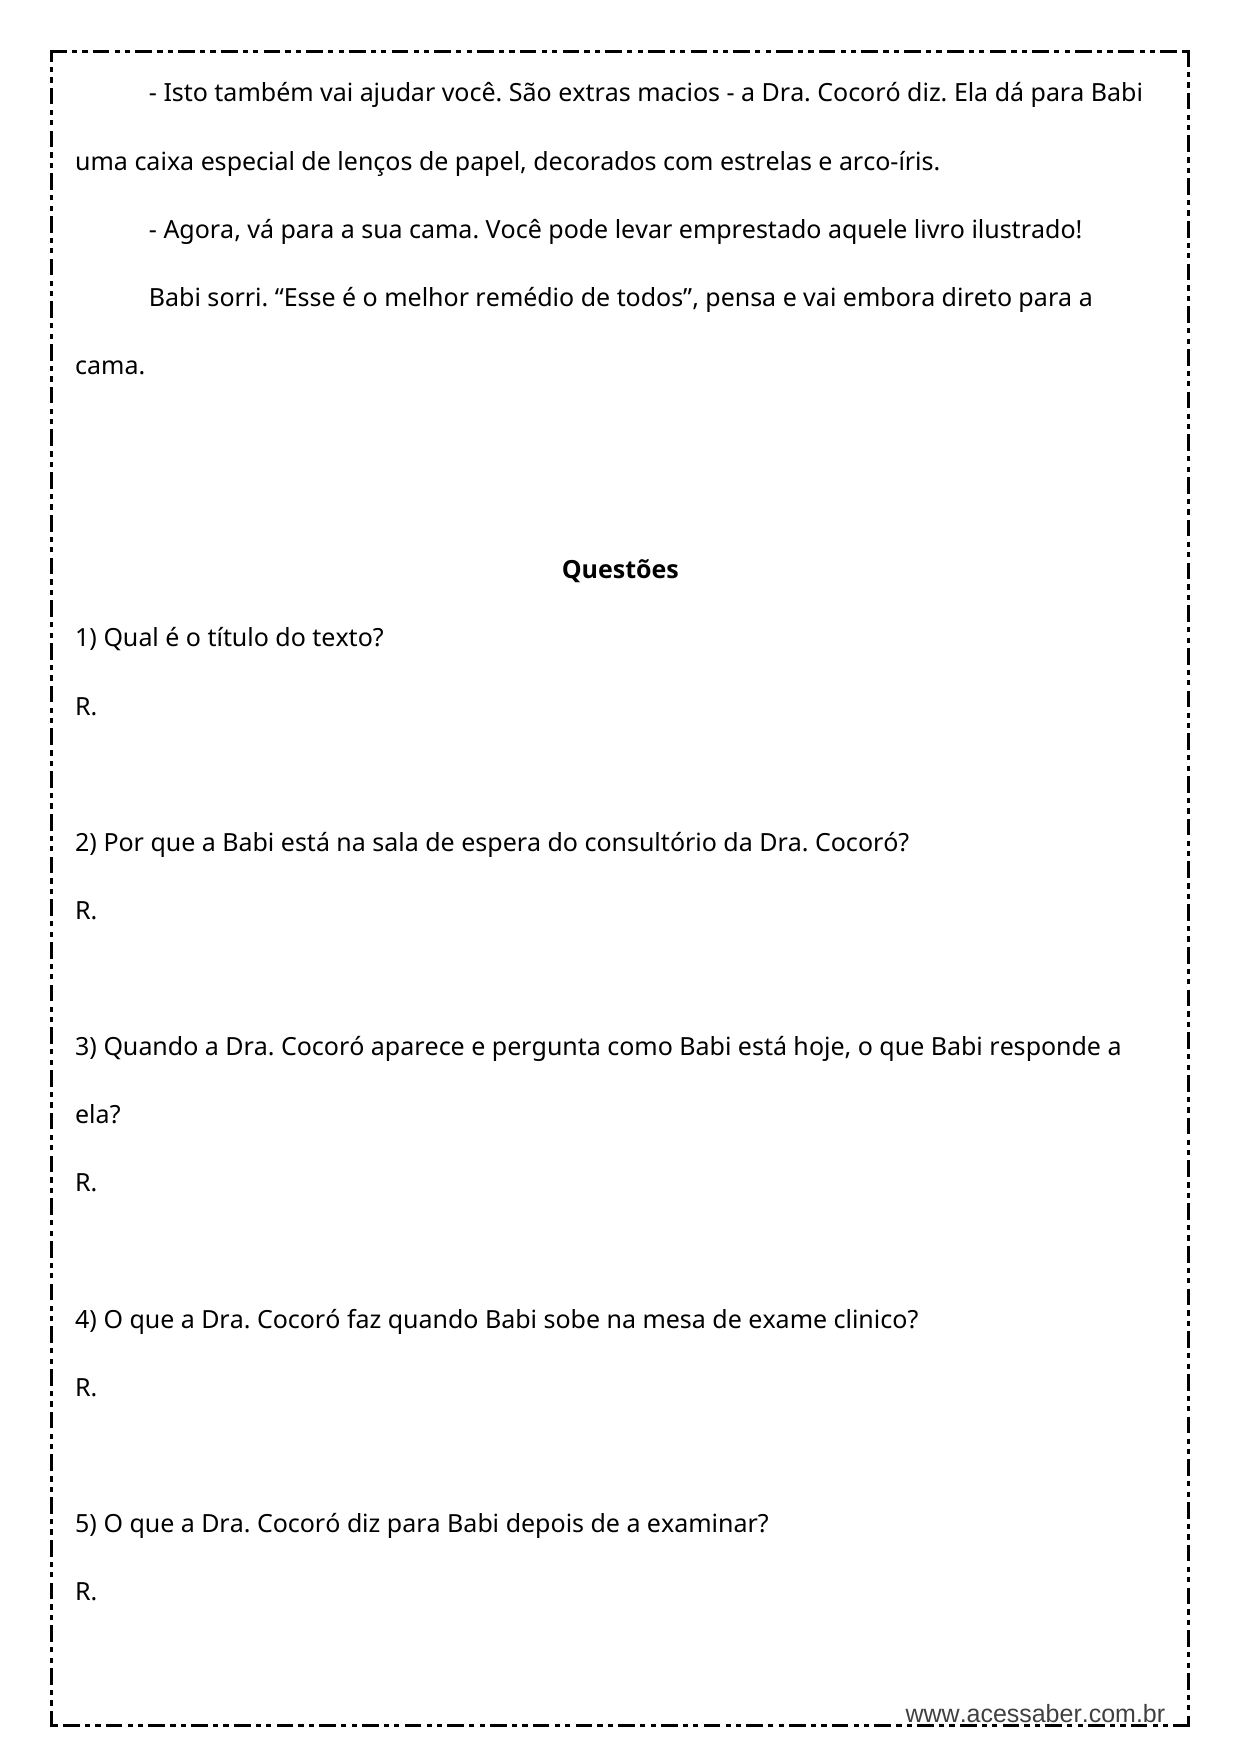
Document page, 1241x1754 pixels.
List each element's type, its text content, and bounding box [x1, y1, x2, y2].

text R. [75, 688, 1165, 722]
text R. [75, 1369, 1165, 1403]
text 4) O que a Dra. Cocoró faz quando Babi sobe na mesa de exame clinico? [75, 1301, 1165, 1335]
text 5) O que a Dra. Cocoró diz para Babi depois de a examinar? [75, 1506, 1165, 1540]
text 3) Quando a Dra. Cocoró aparece e pergunta como Babi está hoje, o que Babi responde a ela? [75, 1029, 1165, 1131]
text 2) Por que a Babi está na sala de espera do consultório da Dra. Cocoró? [75, 824, 1165, 858]
text Babi sorri. “Esse é o melhor remédio de todos”, pensa e vai embora direto para a cama. [75, 279, 1165, 382]
text - Agora, vá para a sua cama. Você pode levar emprestado aquele livro ilustrado! [75, 211, 1165, 245]
text - Isto também vai ajudar você. São extras macios - a Dra. Cocoró diz. Ela dá para Babi uma caixa especial de lenços de papel, decorados com estrelas e arco-íris. [75, 75, 1165, 177]
text 1) Qual é o título do texto? [75, 620, 1165, 654]
text R. [75, 892, 1165, 927]
text R. [75, 1165, 1165, 1199]
text Questões [75, 552, 1165, 586]
text R. [75, 1574, 1165, 1608]
